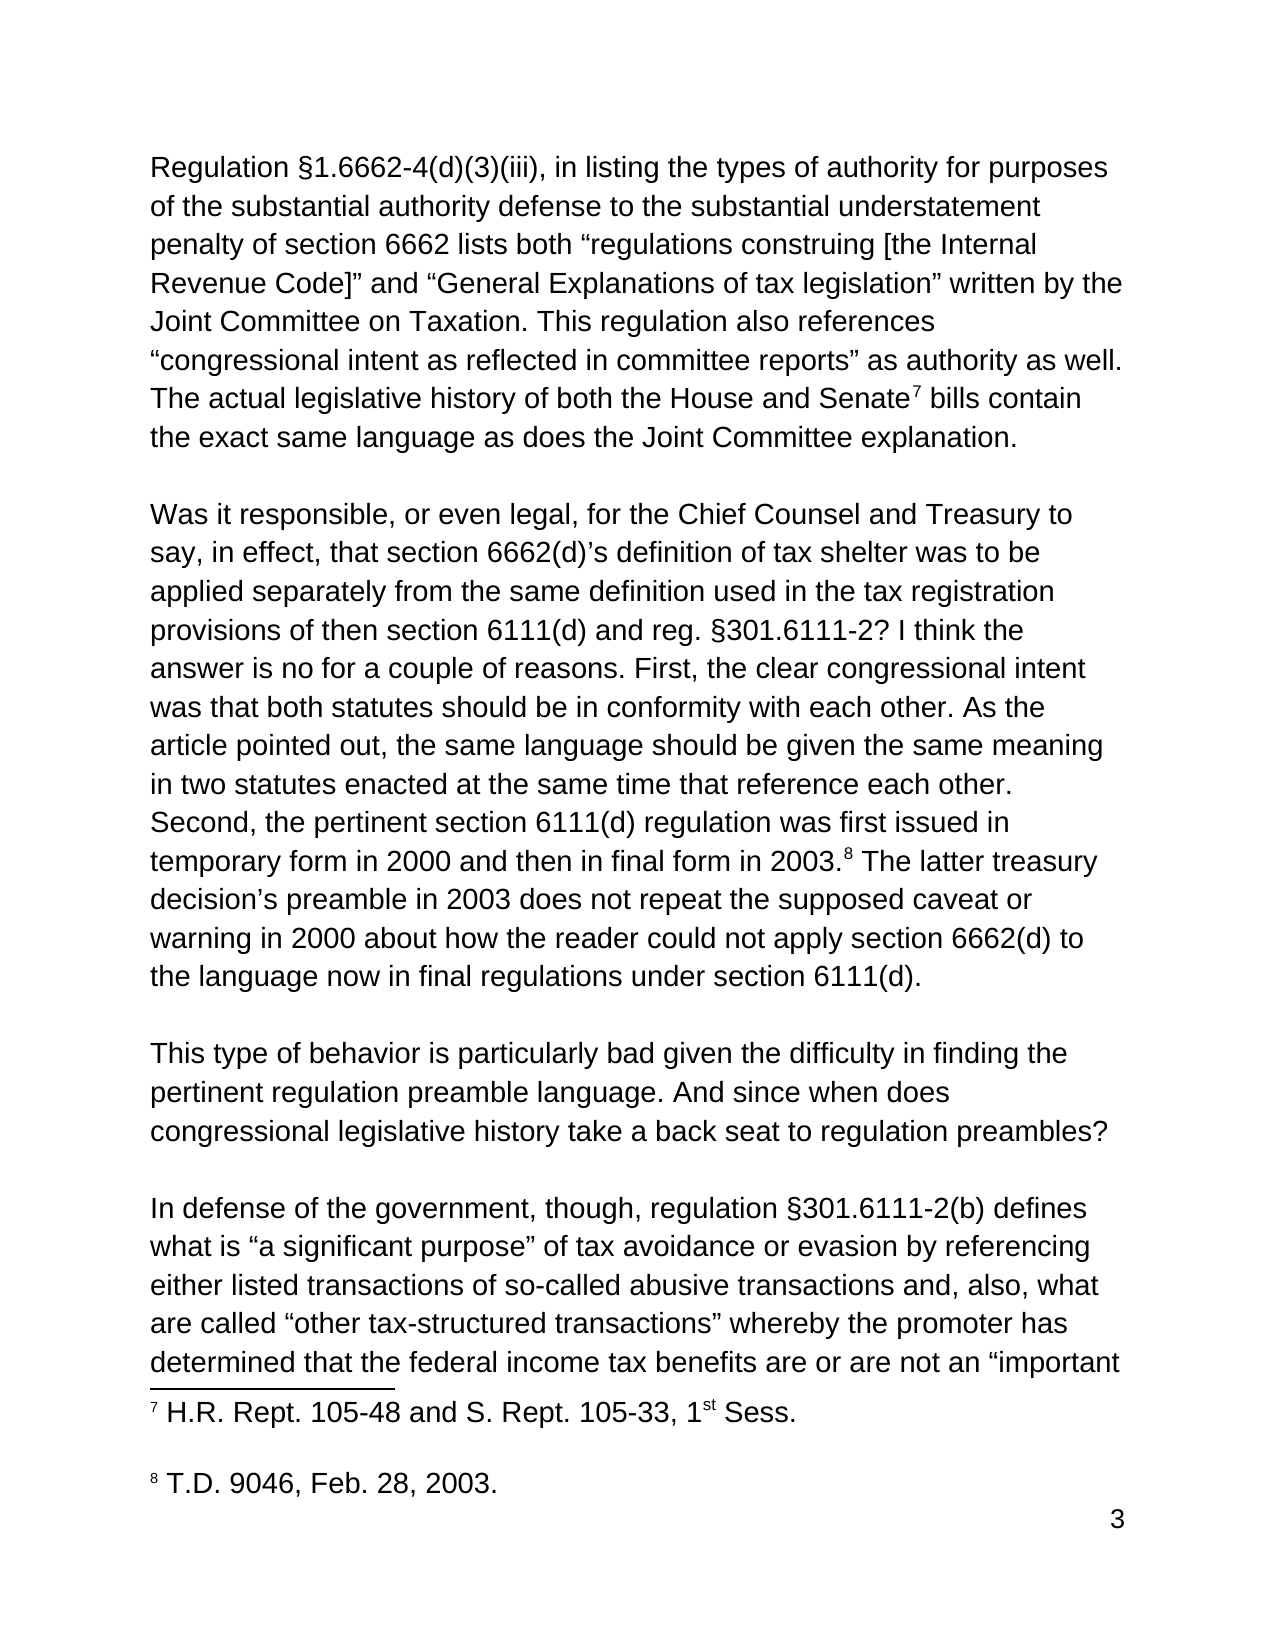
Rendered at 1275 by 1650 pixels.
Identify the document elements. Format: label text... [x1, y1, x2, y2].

text This type of behavior is particularly bad given the difficulty in finding the pertinent regulation preamble language. And since when does congressional legislative history take a back seat to regulation preambles? [150, 1036, 1125, 1147]
text Regulation §1.6662-4(d)(3)(iii), in listing the types of authority for purposes of the substantial authority defense to the substantial understatement penalty of section 6662 lists both “regulations construing [the Internal Revenue Code]” and “General Explanations of tax legislation” written by the Joint Committee on Taxation. This regulation also references “congressional intent as reflected in committee reports” as authority as well. The actual legislative history of both the House and Senate bills contain the exact same language as does the Joint Committee explanation. [150, 150, 1125, 453]
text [150, 1191, 1125, 1378]
text Was it responsible, or even legal, for the Chief Counsel and Treasury to say, in effect, that section 6662(d)’s definition of tax shelter was to be applied separately from the same definition used in the tax registration provisions of then section 6111(d) and reg. §301.6111-2? I think the answer is no for a couple of reasons. First, the clear congressional intent was that both statutes should be in conformity with each other. As the article pointed out, the same language should be given the same meaning in two statutes enacted at the same time that reference each other. Second, the pertinent section 6111(d) regulation was first issued in temporary form in 2000 and then in final form in 2003. The latter treasury decision’s preamble in 2003 does not repeat the supposed caveat or warning in 2000 about how the reader could not apply section 6662(d) to the language now in final regulations under section 6111(d). [150, 497, 1125, 993]
